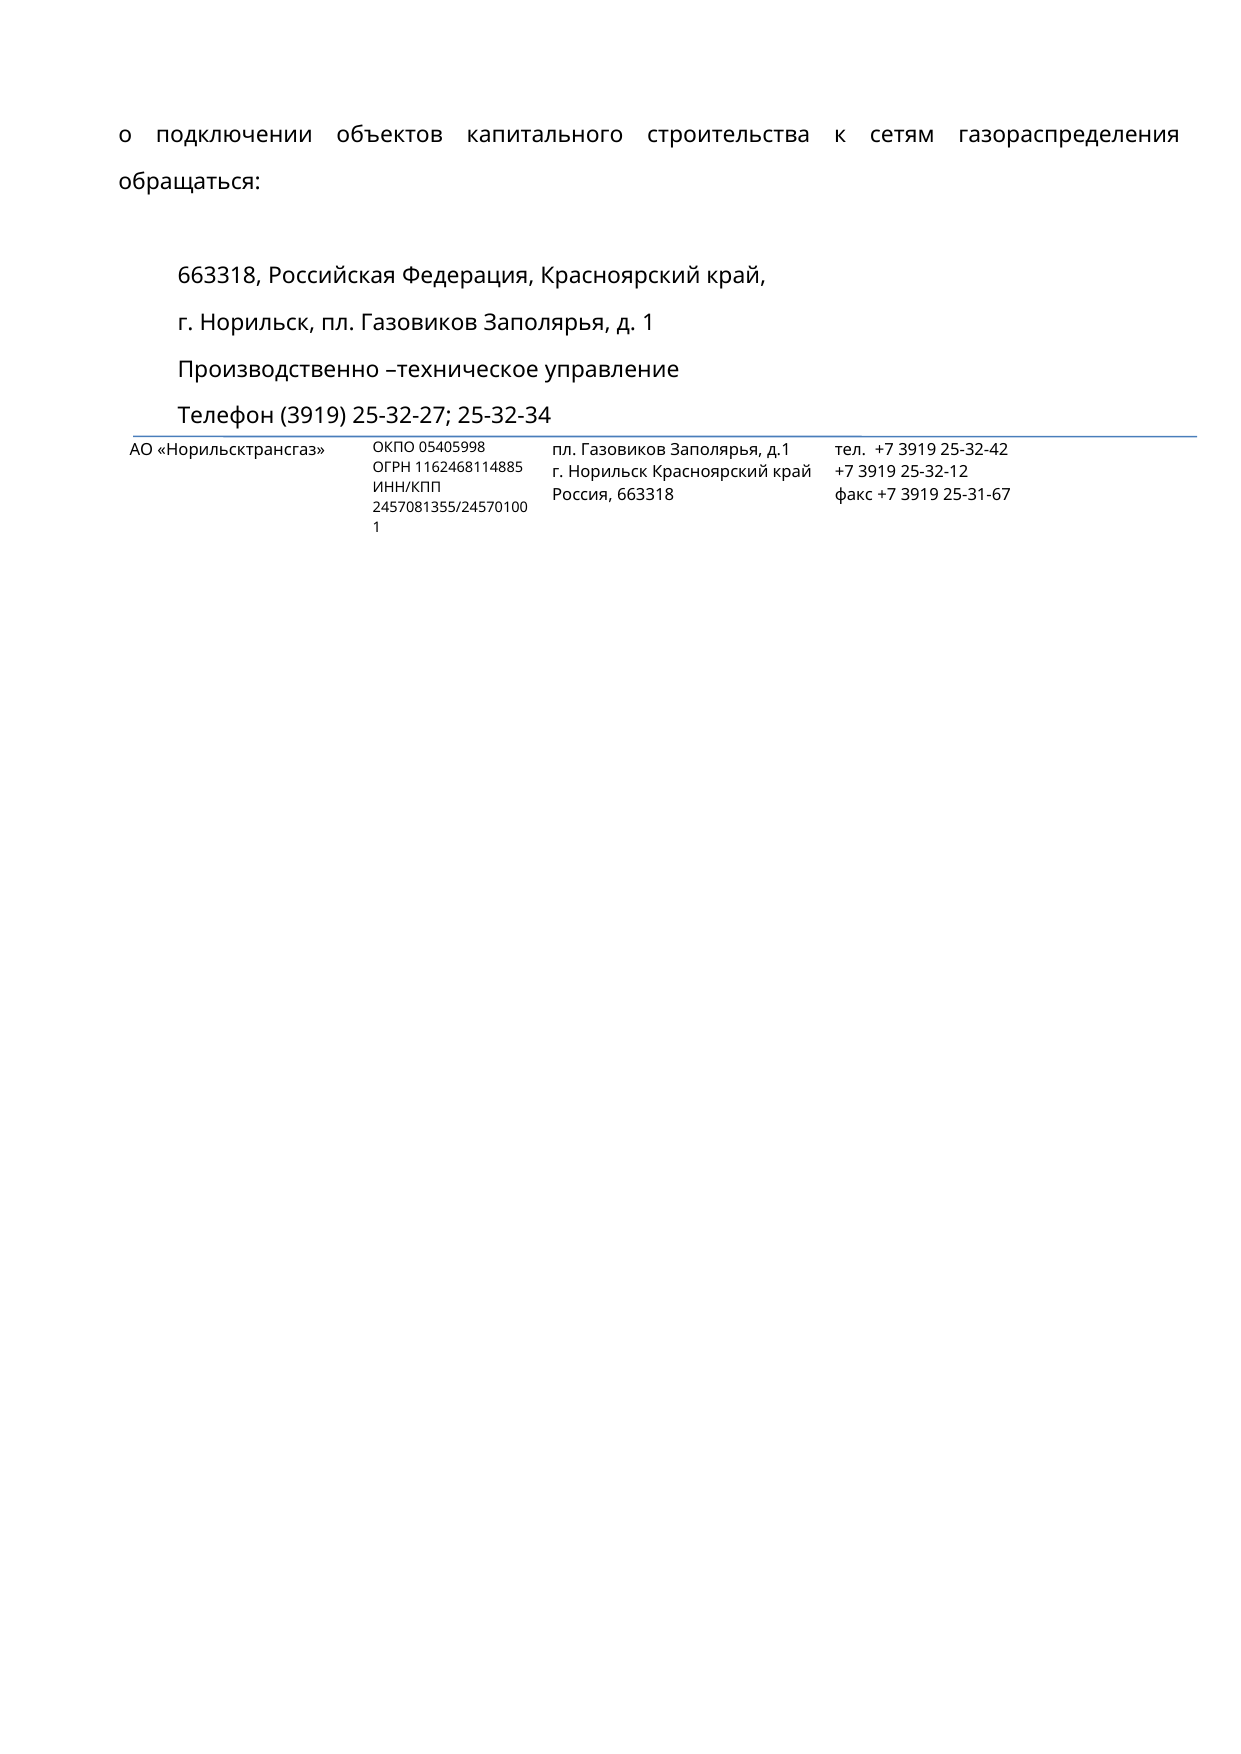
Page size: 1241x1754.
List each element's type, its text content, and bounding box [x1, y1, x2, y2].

text Телефон (3919) 25-32-27; 25-32-34 [118, 399, 1181, 431]
text 663318, Российская Федерация, Красноярский край, [118, 259, 1181, 290]
text г. Норильск, пл. Газовиков Заполярья, д. 1 [118, 306, 1181, 337]
text За информацией о выдаче технических условий на подключение объектов капитального строительства к сетям газораспределения и заявок на заключение договоров о подключении объектов капитального строительства к сетям газораспределения обращаться: [118, 118, 1181, 196]
text Производственно –техническое управление [118, 352, 1181, 384]
